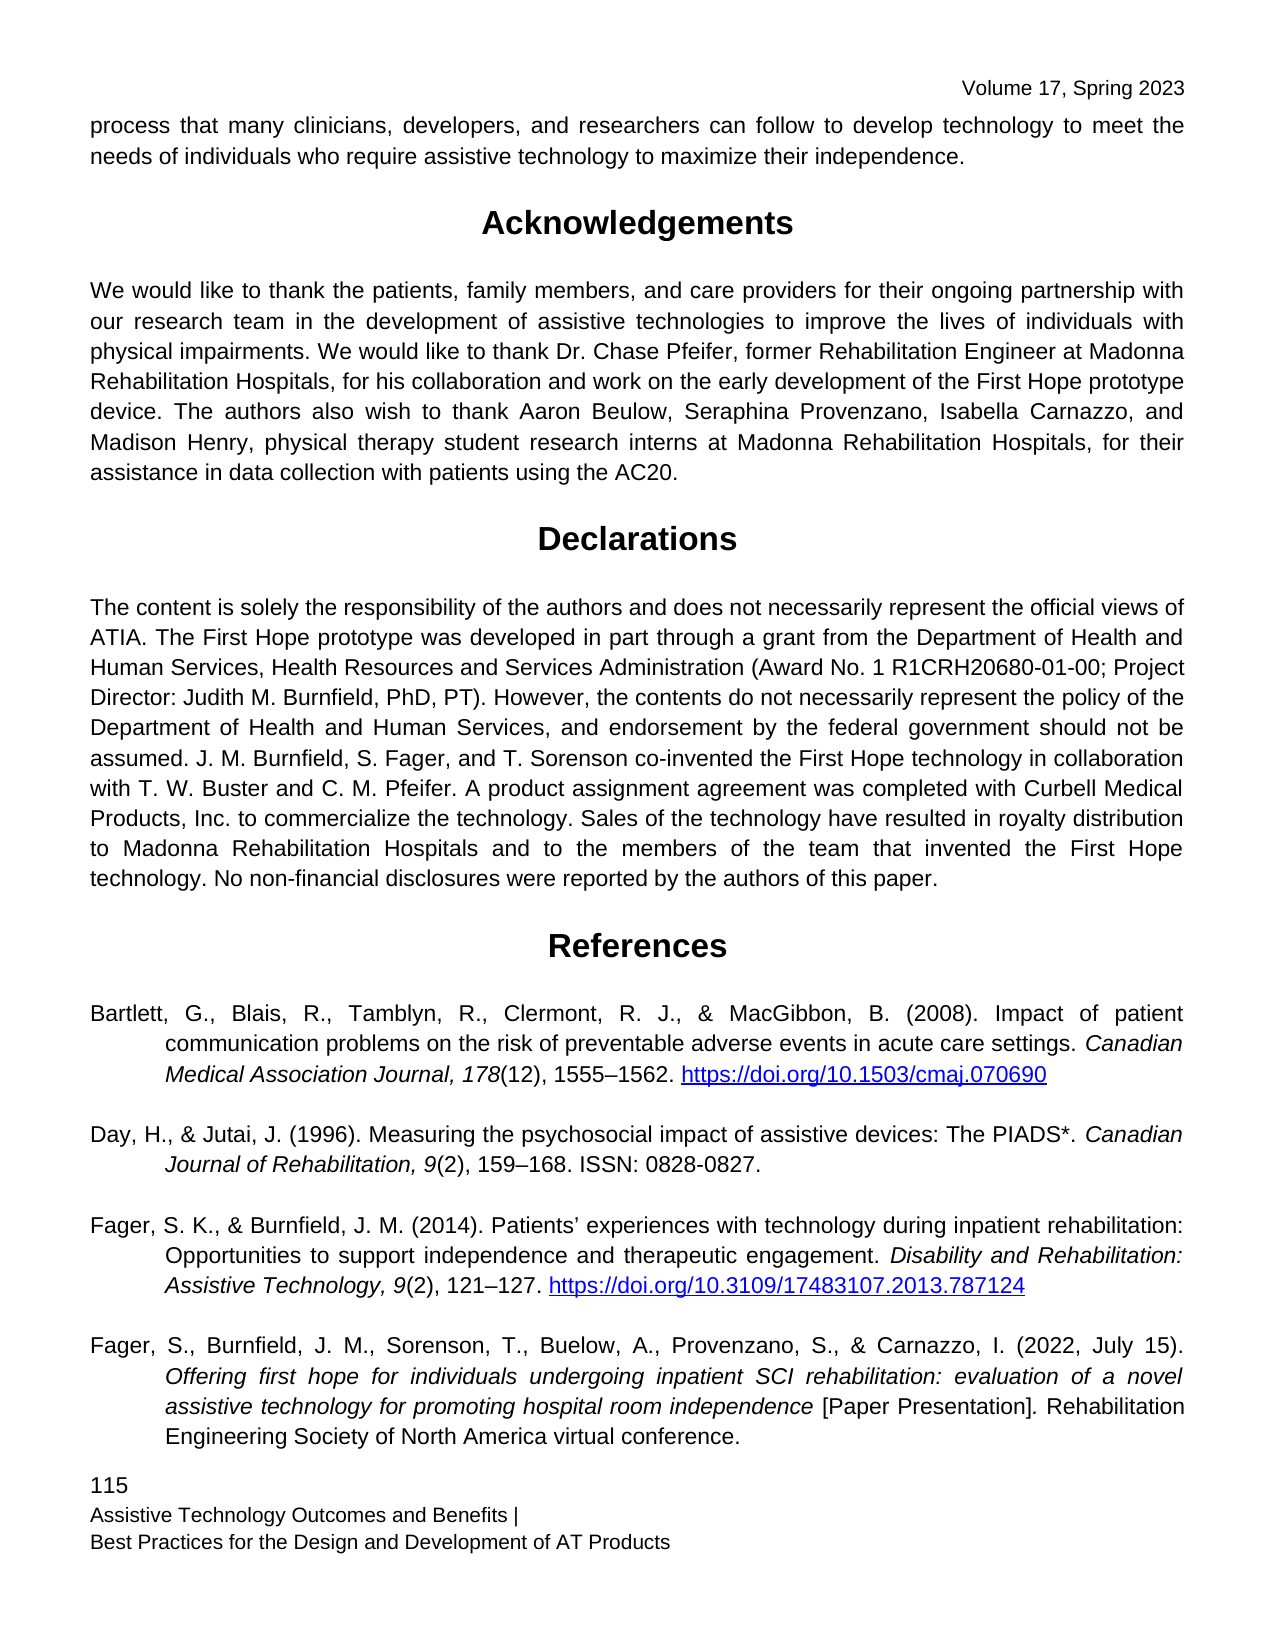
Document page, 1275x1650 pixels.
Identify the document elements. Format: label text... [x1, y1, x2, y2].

subtitle References [90, 926, 1185, 964]
text Fager, S., Burnfield, J. M., Sorenson, T., Buelow, A., Provenzano, S., & Carnazzo, I. (2022, July 15). Offering first hope for individuals undergoing inpatient SCI rehabilitation: evaluation of a novel assistive technology for promoting hospital room independence [Paper Presentation]. Rehabilitation Engineering Society of North America virtual conference. [90, 1332, 1185, 1449]
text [90, 112, 1185, 169]
subtitle Declarations [90, 519, 1185, 558]
text Bartlett, G., Blais, R., Tamblyn, R., Clermont, R. J., & MacGibbon, B. (2008). Impact of patient communication problems on the risk of preventable adverse events in acute care settings. Canadian Medical Association Journal, 178(12), 1555–1562. https://doi.org/10.1503/cmaj.070690 [90, 1000, 1185, 1087]
subtitle Acknowledgements [90, 203, 1185, 242]
text Fager, S. K., & Burnfield, J. M. (2014). Patients’ experiences with technology during inpatient rehabilitation: Opportunities to support independence and therapeutic engagement. Disability and Rehabilitation: Assistive Technology, 9(2), 121–127. https://doi.org/10.3109/17483107.2013.787124 [90, 1212, 1185, 1298]
text Day, H., & Jutai, J. (1996). Measuring the psychosocial impact of assistive devices: The PIADS*. Canadian Journal of Rehabilitation, 9(2), 159–168. ISSN: 0828-0827. [90, 1121, 1185, 1178]
text We would like to thank the patients, family members, and care providers for their ongoing partnership with our research team in the development of assistive technologies to improve the lives of individuals with physical impairments. We would like to thank Dr. Chase Pfeifer, former Rehabilitation Engineer at Madonna Rehabilitation Hospitals, for his collaboration and work on the early development of the First Hope prototype device. The authors also wish to thank Aaron Beulow, Seraphina Provenzano, Isabella Carnazzo, and Madison Henry, physical therapy student research interns at Madonna Rehabilitation Hospitals, for their assistance in data collection with patients using the AC20. [90, 277, 1185, 485]
text The content is solely the responsibility of the authors and does not necessarily represent the official views of ATIA. The First Hope prototype was developed in part through a grant from the Department of Health and Human Services, Health Resources and Services Administration (Award No. 1 R1CRH20680-01-00; Project Director: Judith M. Burnfield, PhD, PT). However, the contents do not necessarily represent the policy of the Department of Health and Human Services, and endorsement by the federal government should not be assumed. J. M. Burnfield, S. Fager, and T. Sorenson co-invented the First Hope technology in collaboration with T. W. Buster and C. M. Pfeifer. A product assignment agreement was completed with Curbell Medical Products, Inc. to commercialize the technology. Sales of the technology have resulted in royalty distribution to Madonna Rehabilitation Hospitals and to the members of the team that invented the First Hope technology. No non-financial disclosures were reported by the authors of this paper. [90, 593, 1185, 892]
